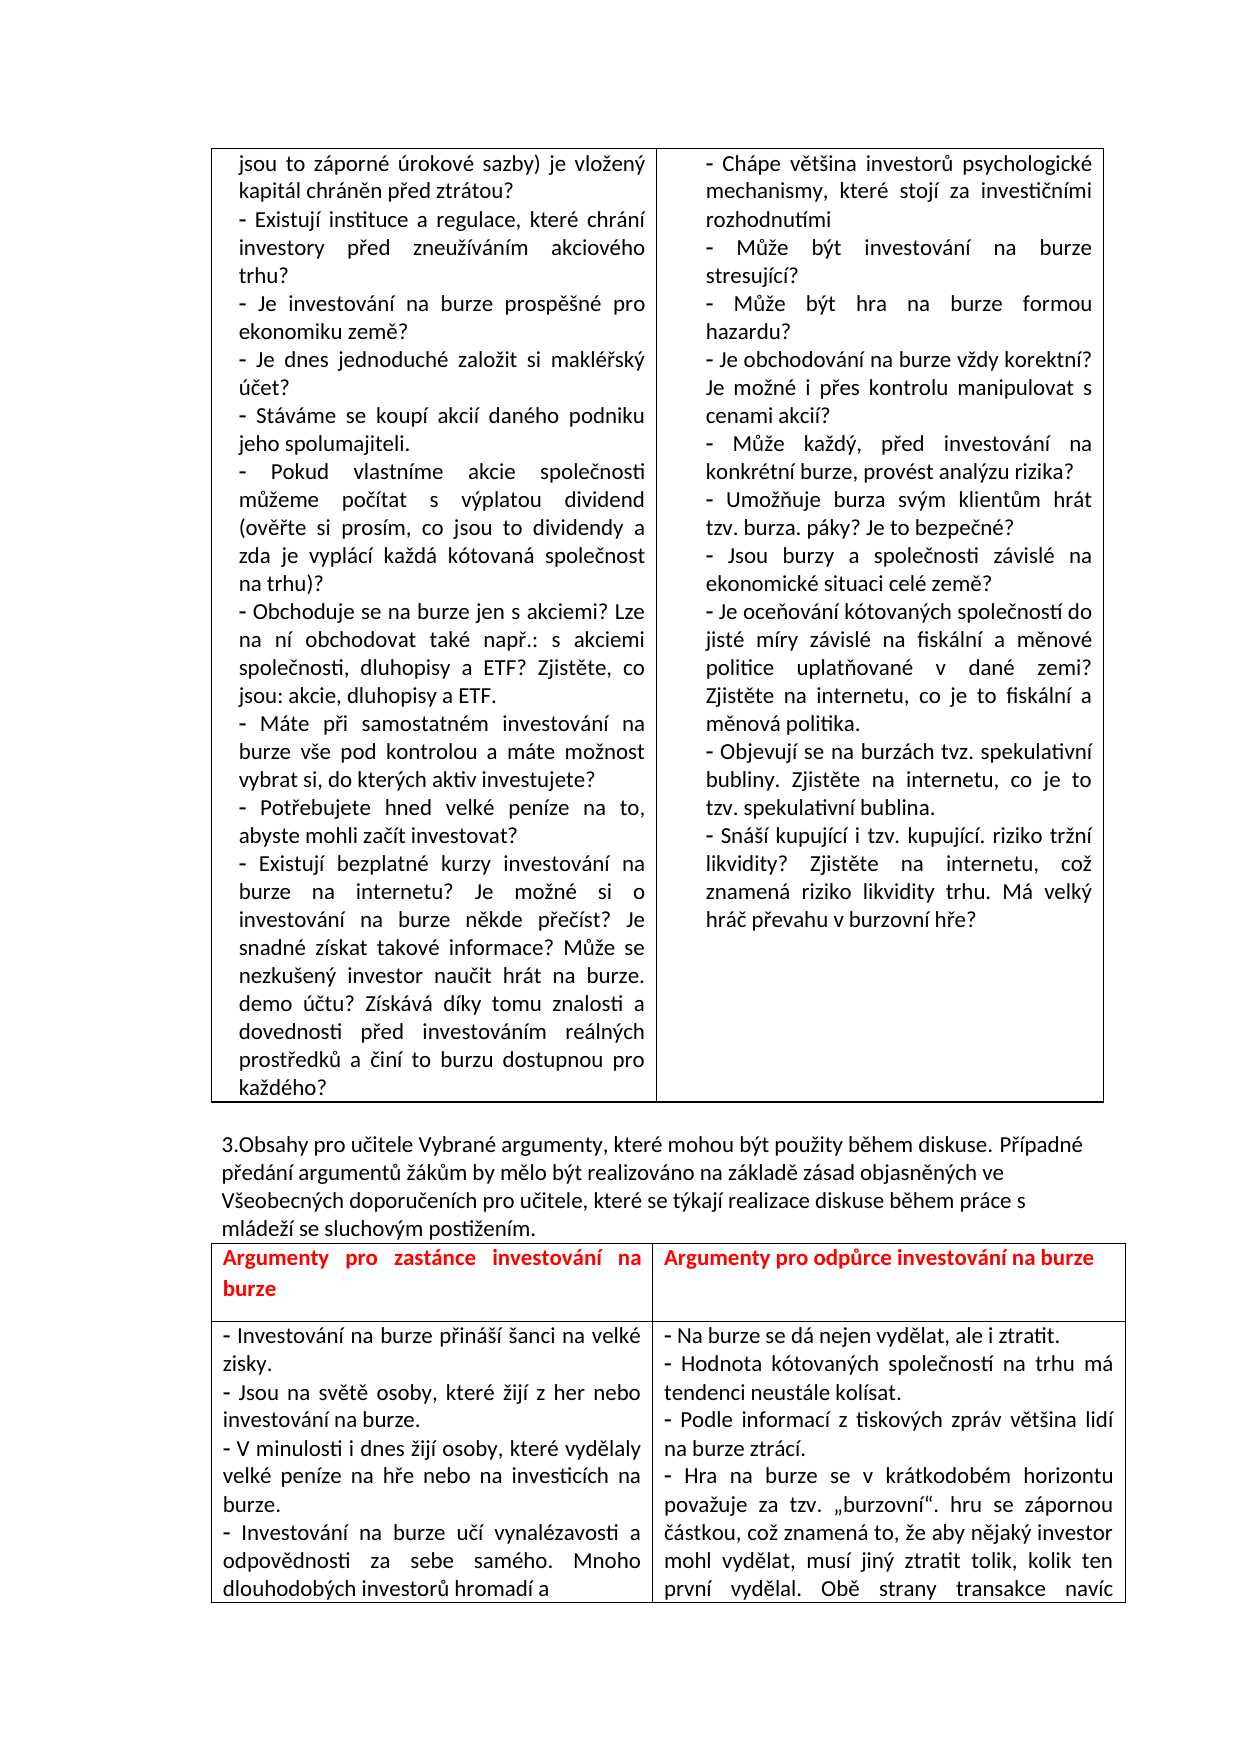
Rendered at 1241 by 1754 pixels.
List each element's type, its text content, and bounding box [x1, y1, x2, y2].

text 3.Obsahy pro učitele Vybrané argumenty, které mohou být použity během diskuse. Případné předání argumentů žákům by mělo být realizováno na základě zásad objasněných ve Všeobecných doporučeních pro učitele, které se týkají realizace diskuse během práce s mládeží se sluchovým postižením. [221, 1130, 1093, 1242]
table_header Argumenty pro odpůrce investování na burze [653, 1244, 1125, 1321]
table_header Argumenty pro zastánce investování na burze [212, 1244, 652, 1321]
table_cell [653, 1322, 1125, 1602]
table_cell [212, 149, 656, 1101]
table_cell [657, 149, 1103, 1101]
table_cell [212, 1322, 652, 1602]
